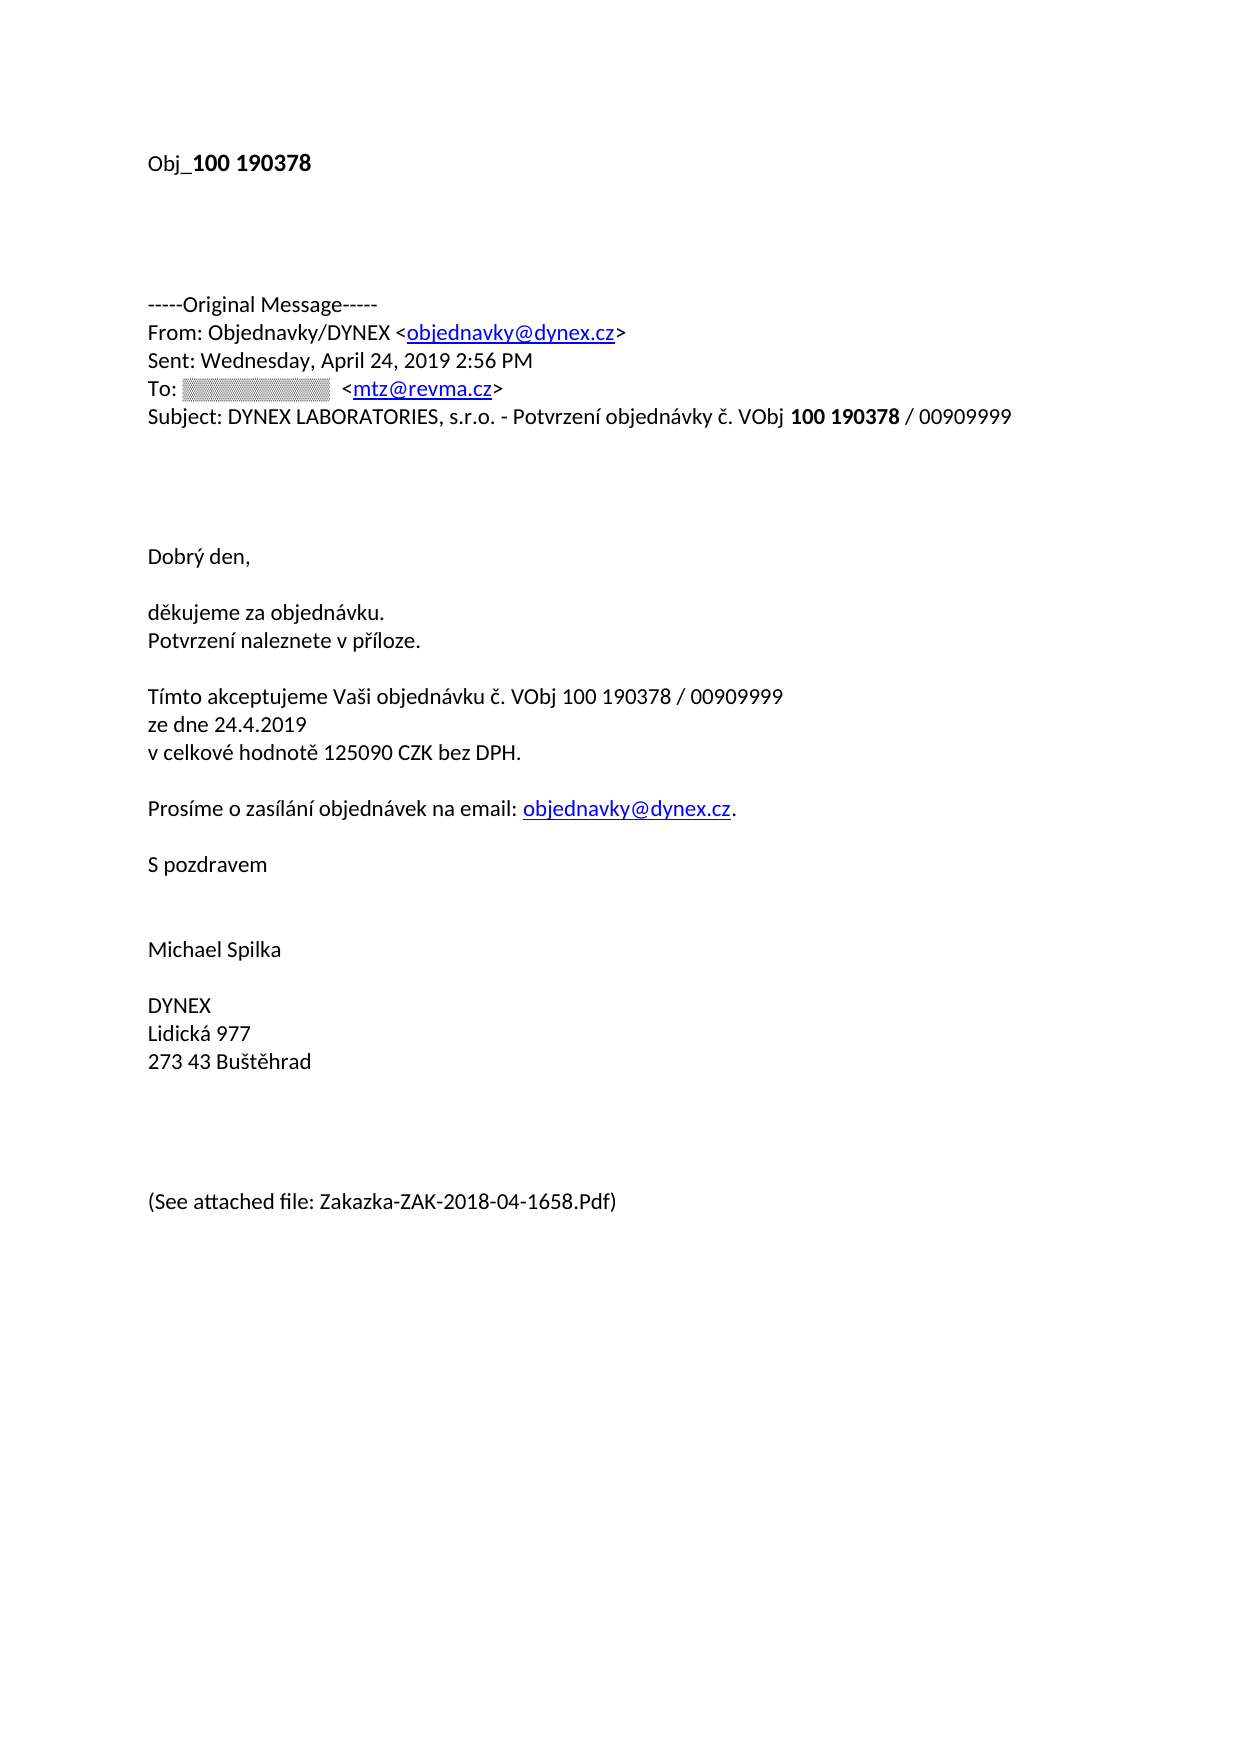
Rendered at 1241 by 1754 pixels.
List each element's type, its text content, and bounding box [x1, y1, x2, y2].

text Potvrzení naleznete v příloze. [148, 626, 1093, 654]
text Michael Spilka [148, 935, 1093, 963]
text DYNEX [148, 991, 1093, 1019]
text Dobrý den, [148, 542, 1093, 570]
text S pozdravem [148, 851, 1093, 879]
text To: ▒▒▒▒▒▒▒▒▒▒ <mtz@revma.cz> [148, 374, 1093, 402]
text From: Objednavky/DYNEX <objednavky@dynex.cz> [148, 318, 1093, 346]
text v celkové hodnotě 125090 CZK bez DPH. [148, 738, 1093, 767]
text děkujeme za objednávku. [148, 598, 1093, 626]
text (See attached file: Zakazka-ZAK-2018-04-1658.Pdf) [148, 1187, 1093, 1215]
text ze dne 24.4.2019 [148, 711, 1093, 738]
text Sent: Wednesday, April 24, 2019 2:56 PM [148, 346, 1093, 374]
text -----Original Message----- [148, 290, 1093, 318]
text Lidická 977 [148, 1019, 1093, 1047]
text 273 43 Buštěhrad [148, 1047, 1093, 1075]
text Prosíme o zasílání objednávek na email: objednavky@dynex.cz. [148, 794, 1093, 823]
text Tímto akceptujeme Vaši objednávku č. VObj 100 190378 / 00909999 [148, 682, 1093, 711]
text Obj_100 190378 [148, 148, 1093, 178]
text Subject: DYNEX LABORATORIES, s.r.o. - Potvrzení objednávky č. VObj 100 190378 / 00909999 [148, 402, 1093, 430]
